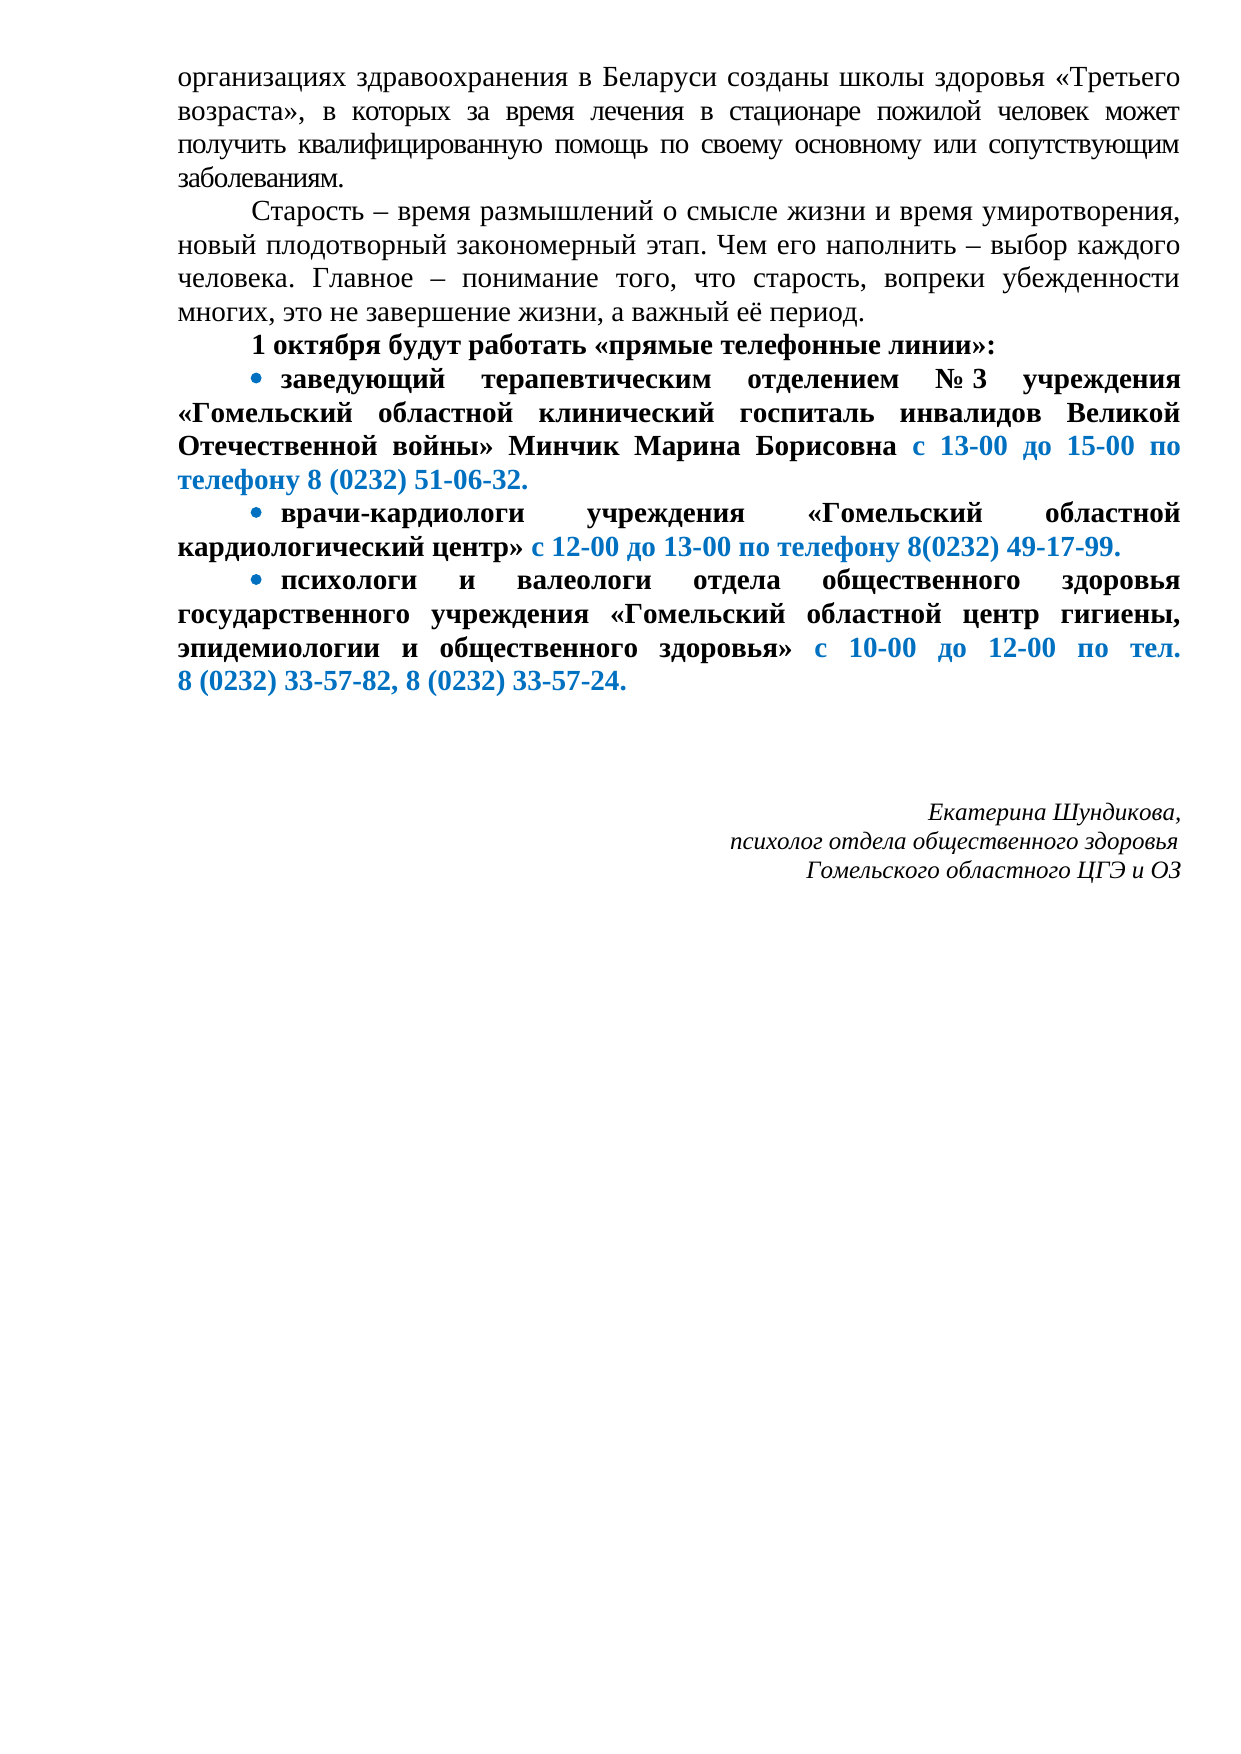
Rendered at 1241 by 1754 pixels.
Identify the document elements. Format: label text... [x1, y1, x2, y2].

list врачи-кардиологи учреждения «Гомельский областной кардиологический центр» с 12-00 до 13-00 по телефону 8(0232) 49-17-99. [177, 495, 1181, 562]
text 1 октября будут работать «прямые телефонные линии»: [177, 327, 1181, 361]
text Гомельского областного ЦГЭ и ОЗ [177, 855, 1181, 884]
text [177, 59, 1181, 193]
text Старость – время размышлений о смысле жизни и время умиротворения, новый плодотворный закономерный этап. Чем его наполнить – выбор каждого человека. Главное – понимание того, что старость, вопреки убежденности многих, это не завершение жизни, а важный её период. [177, 193, 1181, 327]
list психологи и валеологи отдела общественного здоровья государственного учреждения «Гомельский областной центр гигиены, эпидемиологии и общественного здоровья» с 10-00 до 12-00 по тел. 8 (0232) 33-57-82, 8 (0232) 33-57-24. [177, 562, 1181, 697]
text Екатерина Шундикова, [177, 797, 1181, 826]
list заведующий терапевтическим отделением № 3 учреждения «Гомельский областной клинический госпиталь инвалидов Великой Отечественной войны» Минчик Марина Борисовна с 13-00 до 15-00 по телефону 8 (0232) 51-06-32. [177, 361, 1181, 495]
text психолог отдела общественного здоровья [177, 826, 1181, 855]
